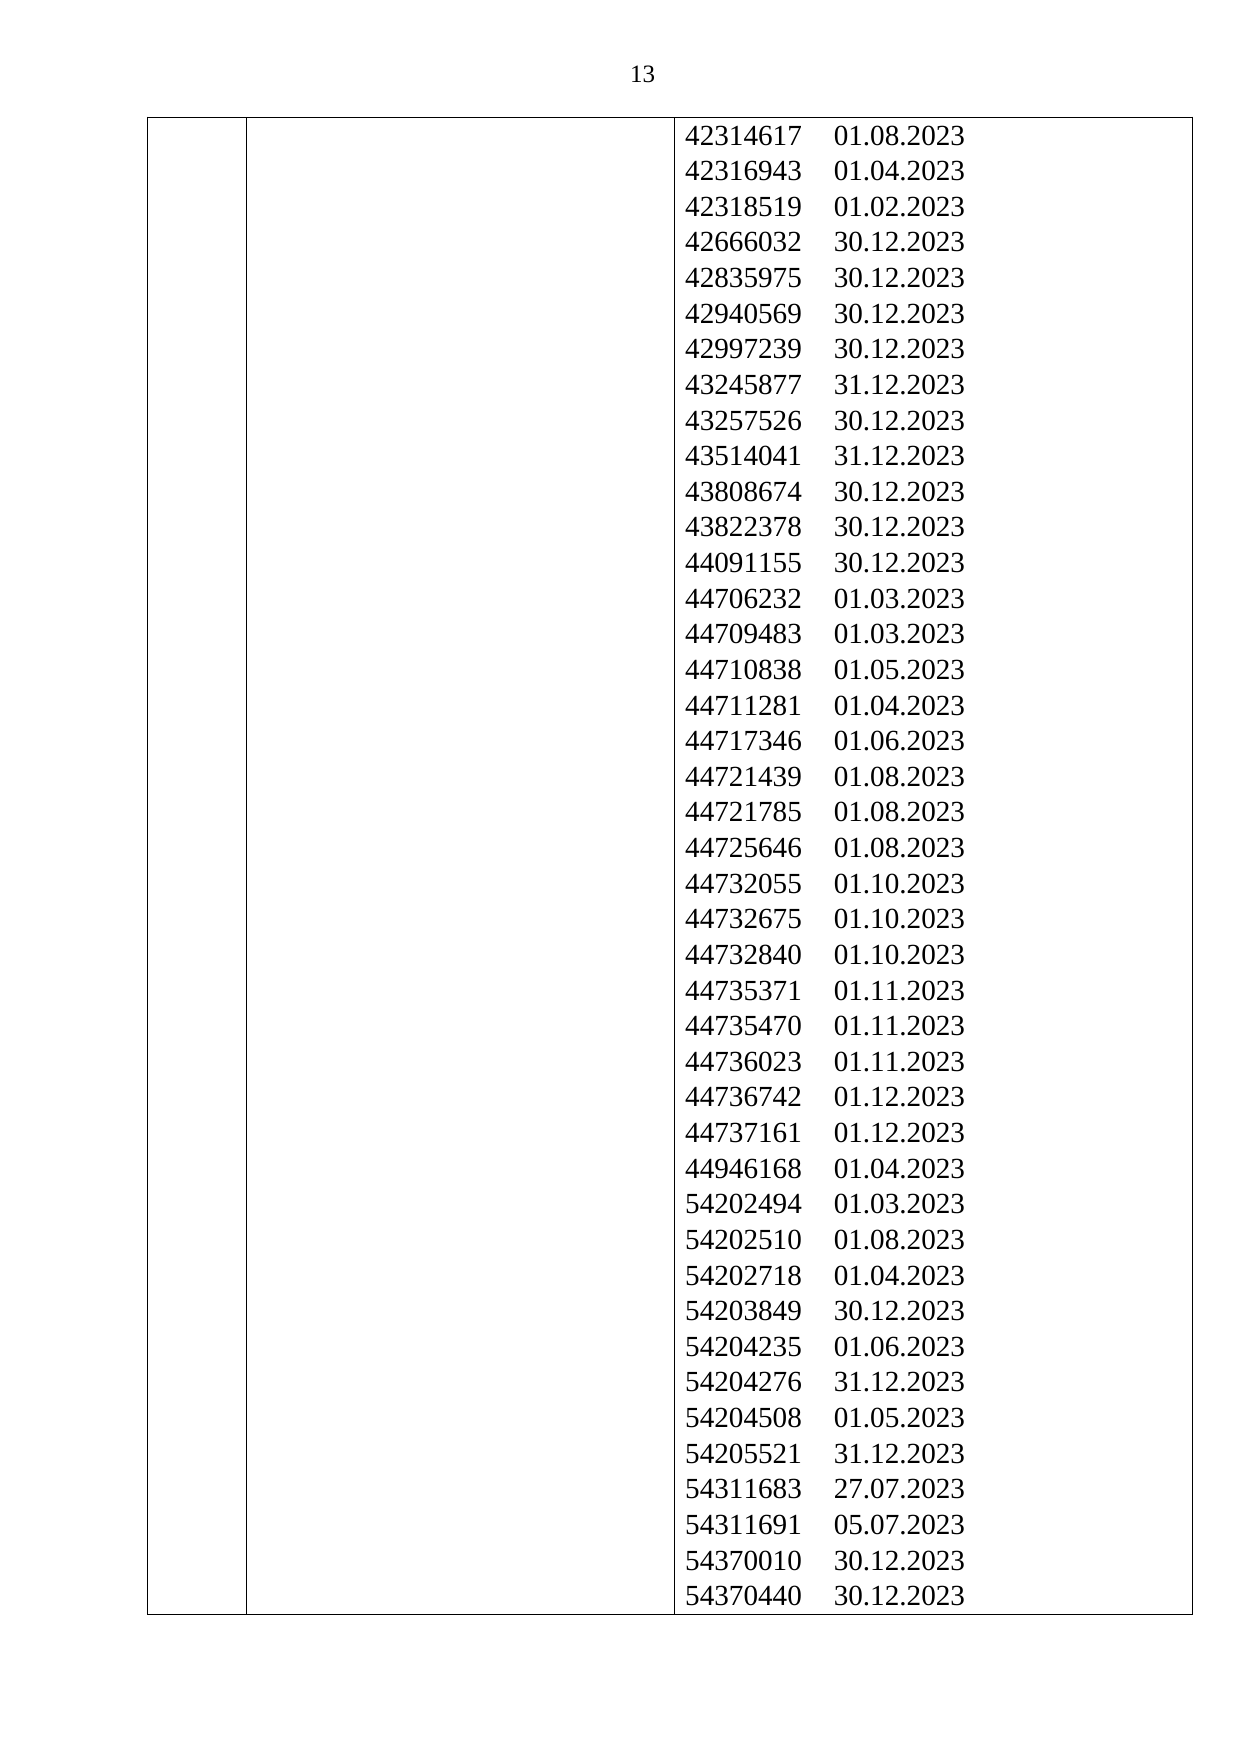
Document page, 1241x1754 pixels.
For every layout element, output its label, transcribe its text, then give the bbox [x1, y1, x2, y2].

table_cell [247, 118, 674, 1614]
table_cell 7 [148, 118, 246, 1614]
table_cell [675, 118, 1192, 1614]
